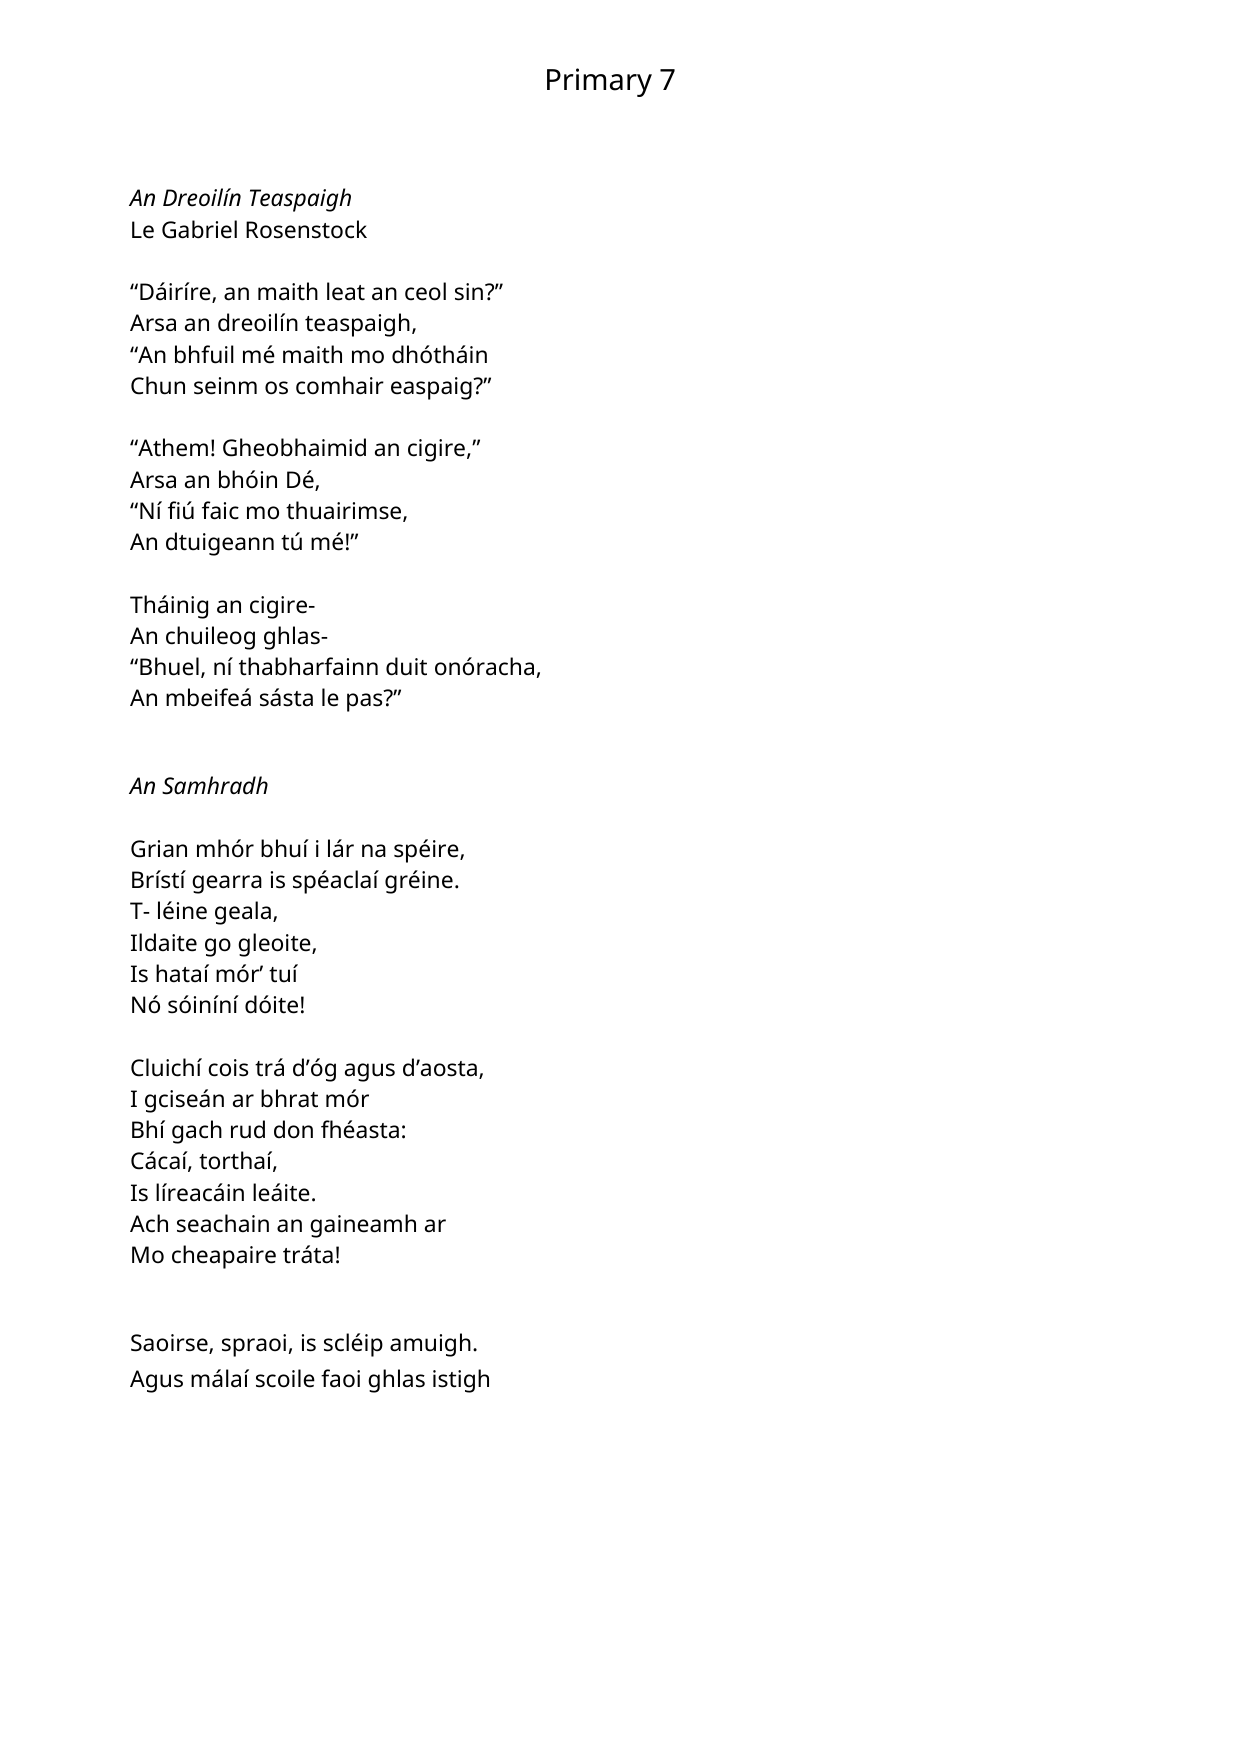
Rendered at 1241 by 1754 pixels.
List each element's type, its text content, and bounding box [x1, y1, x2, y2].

text Arsa an dreoilín teaspaigh, [130, 307, 1090, 338]
text Ildaite go gleoite, [130, 927, 1090, 958]
text Cácaí, torthaí, [130, 1145, 1090, 1177]
text Nó sóiníní dóite! [130, 989, 1090, 1020]
text Brístí gearra is spéaclaí gréine. [130, 864, 1090, 895]
text Primary 7 [130, 59, 1090, 99]
text Arsa an bhóin Dé, [130, 463, 1090, 495]
text Mo cheapaire tráta! [130, 1239, 1090, 1270]
text “Dáiríre, an maith leat an ceol sin?” [130, 276, 1090, 307]
text An Dreoilín Teaspaigh [130, 182, 1090, 213]
text “Ní fiú faic mo thuairimse, [130, 495, 1090, 526]
text Le Gabriel Rosenstock [130, 213, 1090, 245]
text An chuileog ghlas- [130, 620, 1090, 651]
text T- léine geala, [130, 895, 1090, 927]
text “Bhuel, ní thabharfainn duit onóracha, [130, 651, 1090, 682]
text Is líreacáin leáite. [130, 1177, 1090, 1208]
text Tháinig an cigire- [130, 588, 1090, 620]
text Is hataí mór’ tuí [130, 958, 1090, 989]
text Bhí gach rud don fhéasta: [130, 1114, 1090, 1145]
text “An bhfuil mé maith mo dhótháin [130, 338, 1090, 370]
text I gciseán ar bhrat mór [130, 1083, 1090, 1114]
text Chun seinm os comhair easpaig?” [130, 370, 1090, 401]
text “Athem! Gheobhaimid an cigire,” [130, 432, 1090, 463]
text An dtuigeann tú mé!” [130, 526, 1090, 557]
text An Samhradh [130, 770, 1090, 802]
text Grian mhór bhuí i lár na spéire, [130, 833, 1090, 864]
text Ach seachain an gaineamh ar [130, 1208, 1090, 1239]
text Saoirse, spraoi, is scléip amuigh. [130, 1327, 1090, 1358]
text An mbeifeá sásta le pas?” [130, 682, 1090, 713]
text Agus málaí scoile faoi ghlas istigh [130, 1363, 1090, 1394]
text Cluichí cois trá d’óg agus d’aosta, [130, 1052, 1090, 1083]
